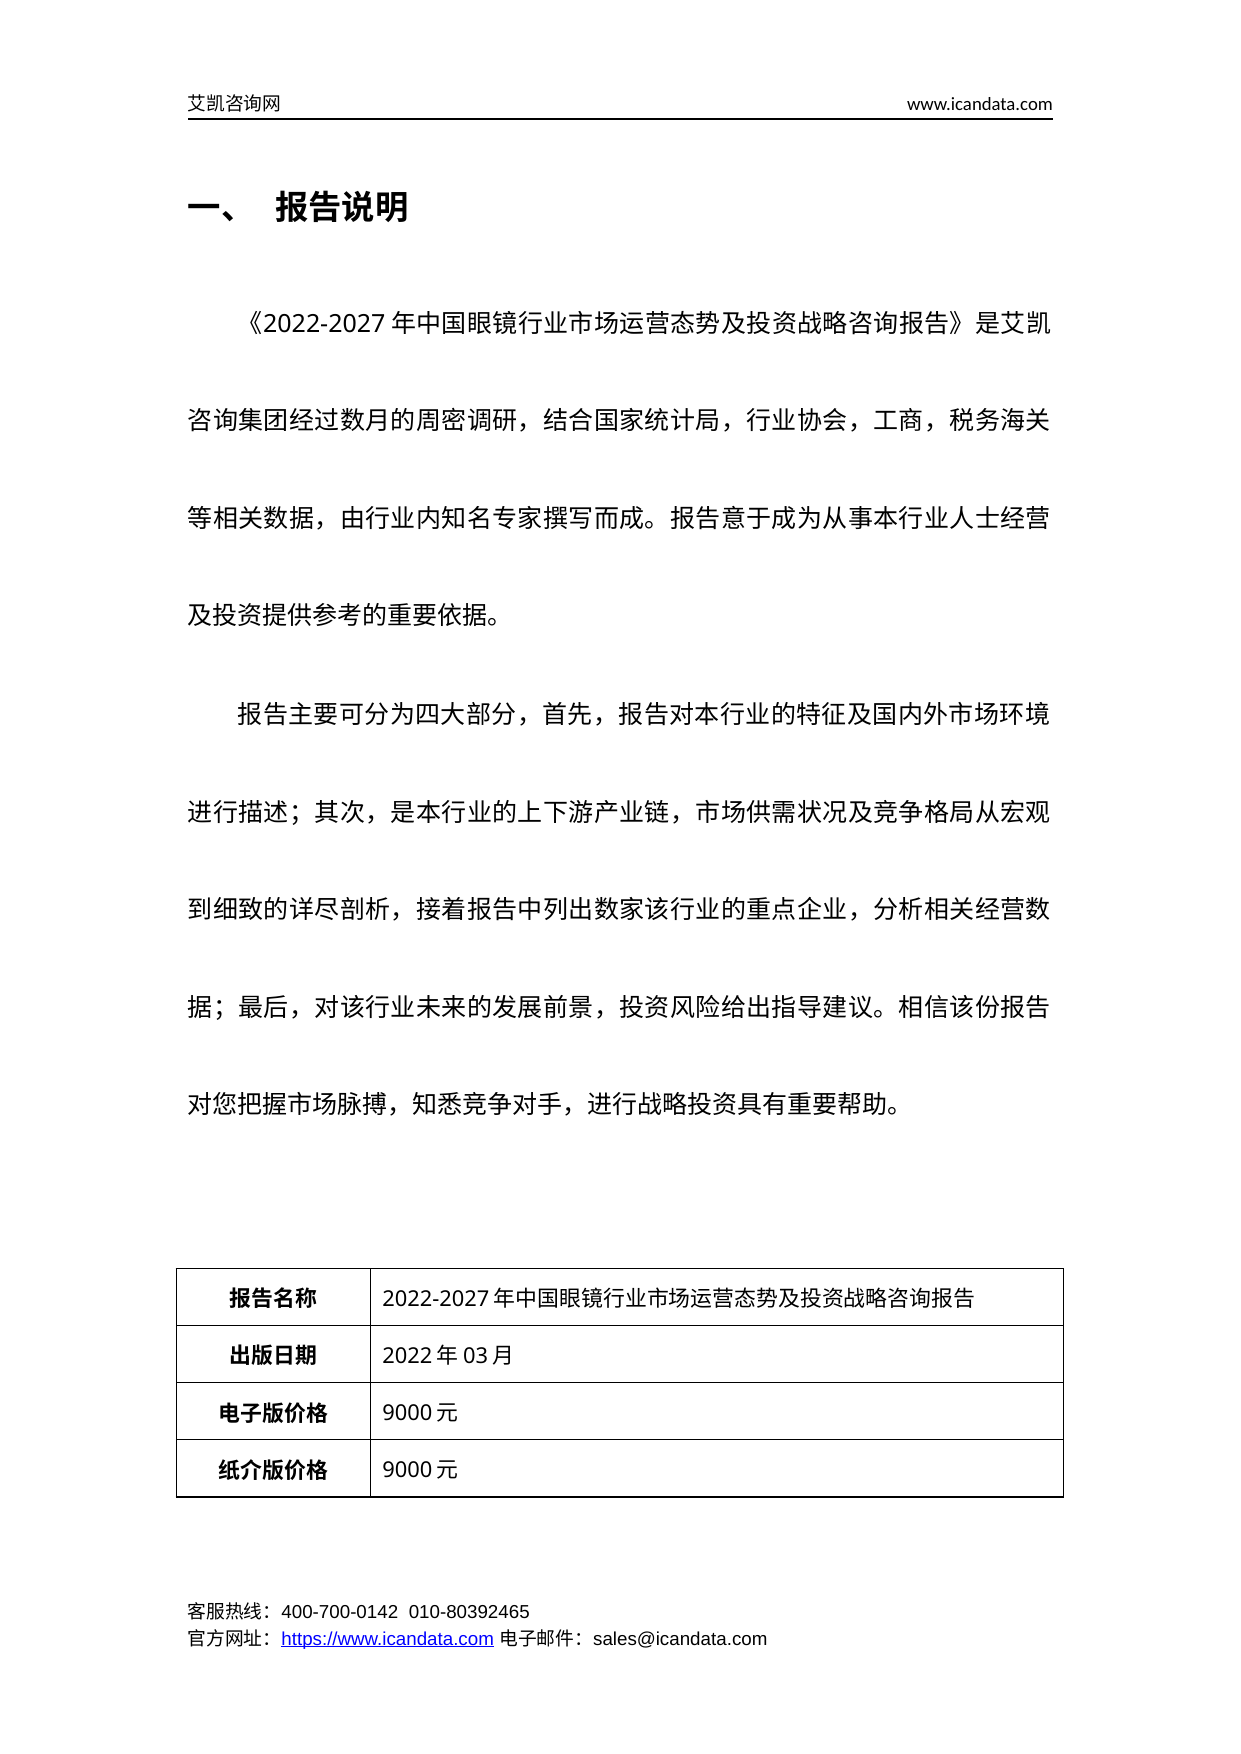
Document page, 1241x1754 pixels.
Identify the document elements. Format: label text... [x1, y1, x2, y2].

text 报告主要可分为四大部分，首先，报告对本行业的特征及国内外市场环境进行描述；其次，是本行业的上下游产业链，市场供需状况及竞争格局从宏观到细致的详尽剖析，接着报告中列出数家该行业的重点企业，分析相关经营数据；最后，对该行业未来的发展前景，投资风险给出指导建议。相信该份报告对您把握市场脉搏，知悉竞争对手，进行战略投资具有重要帮助。 [187, 681, 1053, 1136]
table_cell 9000元 [371, 1383, 1063, 1439]
subtitle 报告说明 [187, 172, 1053, 237]
table_header 报告名称 [177, 1269, 370, 1325]
table_header 2022-2027年中国眼镜行业市场运营态势及投资战略咨询报告 [371, 1269, 1063, 1325]
table_cell 出版日期 [177, 1326, 370, 1382]
table_cell 9000元 [371, 1440, 1063, 1496]
text 《2022-2027年中国眼镜行业市场运营态势及投资战略咨询报告》是艾凯咨询集团经过数月的周密调研，结合国家统计局，行业协会，工商，税务海关等相关数据，由行业内知名专家撰写而成。报告意于成为从事本行业人士经营及投资提供参考的重要依据。 [187, 289, 1053, 646]
table_cell 纸介版价格 [177, 1440, 370, 1496]
table_cell 电子版价格 [177, 1383, 370, 1439]
table_cell 2022年03月 [371, 1326, 1063, 1382]
